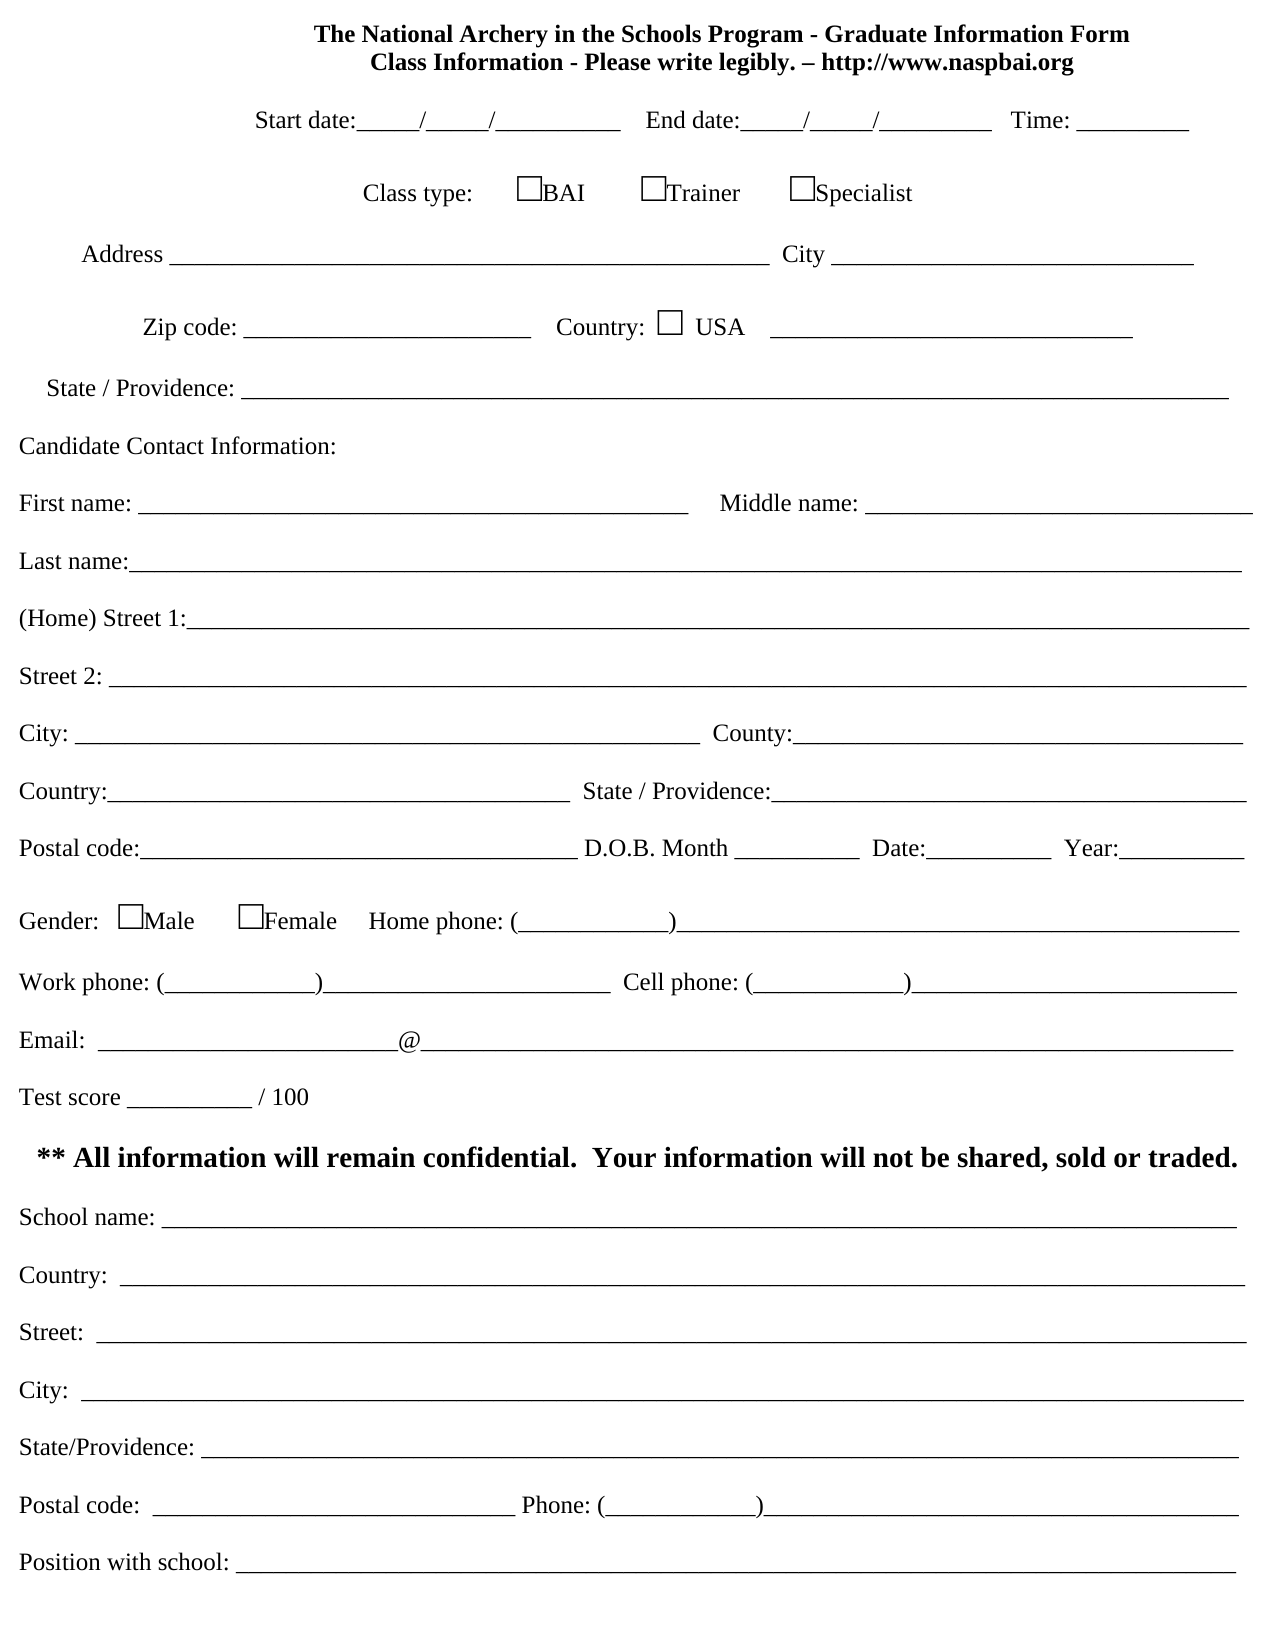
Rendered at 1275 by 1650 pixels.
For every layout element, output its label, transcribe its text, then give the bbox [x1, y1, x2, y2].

text City: __________________________________________________ County:____________________________________ [19, 718, 1256, 747]
text ** All information will remain confidential. Your information will not be shared, sold or traded. [19, 1140, 1256, 1173]
text Work phone: (____________)_______________________ Cell phone: (____________)__________________________ [19, 967, 1256, 996]
text Gender: □Male □Female Home phone: (____________)_____________________________________________ [19, 891, 1256, 939]
text Candidate Contact Information: [19, 431, 1256, 459]
text City: _____________________________________________________________________________________________ [19, 1375, 1256, 1403]
text The National Archery in the Schools Program - Graduate Information Form [187, 19, 1256, 47]
text Class Information - Please write legibly. – http://www.naspbai.org [187, 47, 1256, 76]
text (Home) Street 1:_____________________________________________________________________________________ [19, 603, 1256, 632]
text Start date:_____/_____/__________ End date:_____/_____/_________ Time: _________ [187, 105, 1256, 134]
text First name: ____________________________________________ Middle name: _______________________________ [19, 488, 1256, 517]
text Country:_____________________________________ State / Providence:______________________________________ [19, 776, 1256, 804]
text Postal code:___________________________________ D.O.B. Month __________ Date:__________ Year:__________ [19, 833, 1256, 862]
text Test score __________ / 100 [19, 1082, 1256, 1111]
text Address ________________________________________________ City _____________________________ [19, 239, 1256, 268]
text Street 2: ___________________________________________________________________________________________ [19, 661, 1256, 689]
text School name: ______________________________________________________________________________________ [19, 1202, 1256, 1231]
text Zip code: _______________________ Country: □ USA _____________________________ [19, 297, 1256, 344]
text Postal code: _____________________________ Phone: (____________)______________________________________ [19, 1490, 1256, 1518]
text Last name:_________________________________________________________________________________________ [19, 546, 1256, 574]
text Position with school: ________________________________________________________________________________ [19, 1547, 1256, 1576]
text Country: __________________________________________________________________________________________ [19, 1260, 1256, 1288]
text Street: ____________________________________________________________________________________________ [19, 1317, 1256, 1346]
text State / Providence: _______________________________________________________________________________ [19, 373, 1256, 402]
text Class type: □BAI □Trainer □Specialist [19, 162, 1256, 210]
text Email: ________________________@_________________________________________________________________ [19, 1025, 1256, 1054]
text State/Providence: ___________________________________________________________________________________ [19, 1432, 1256, 1461]
